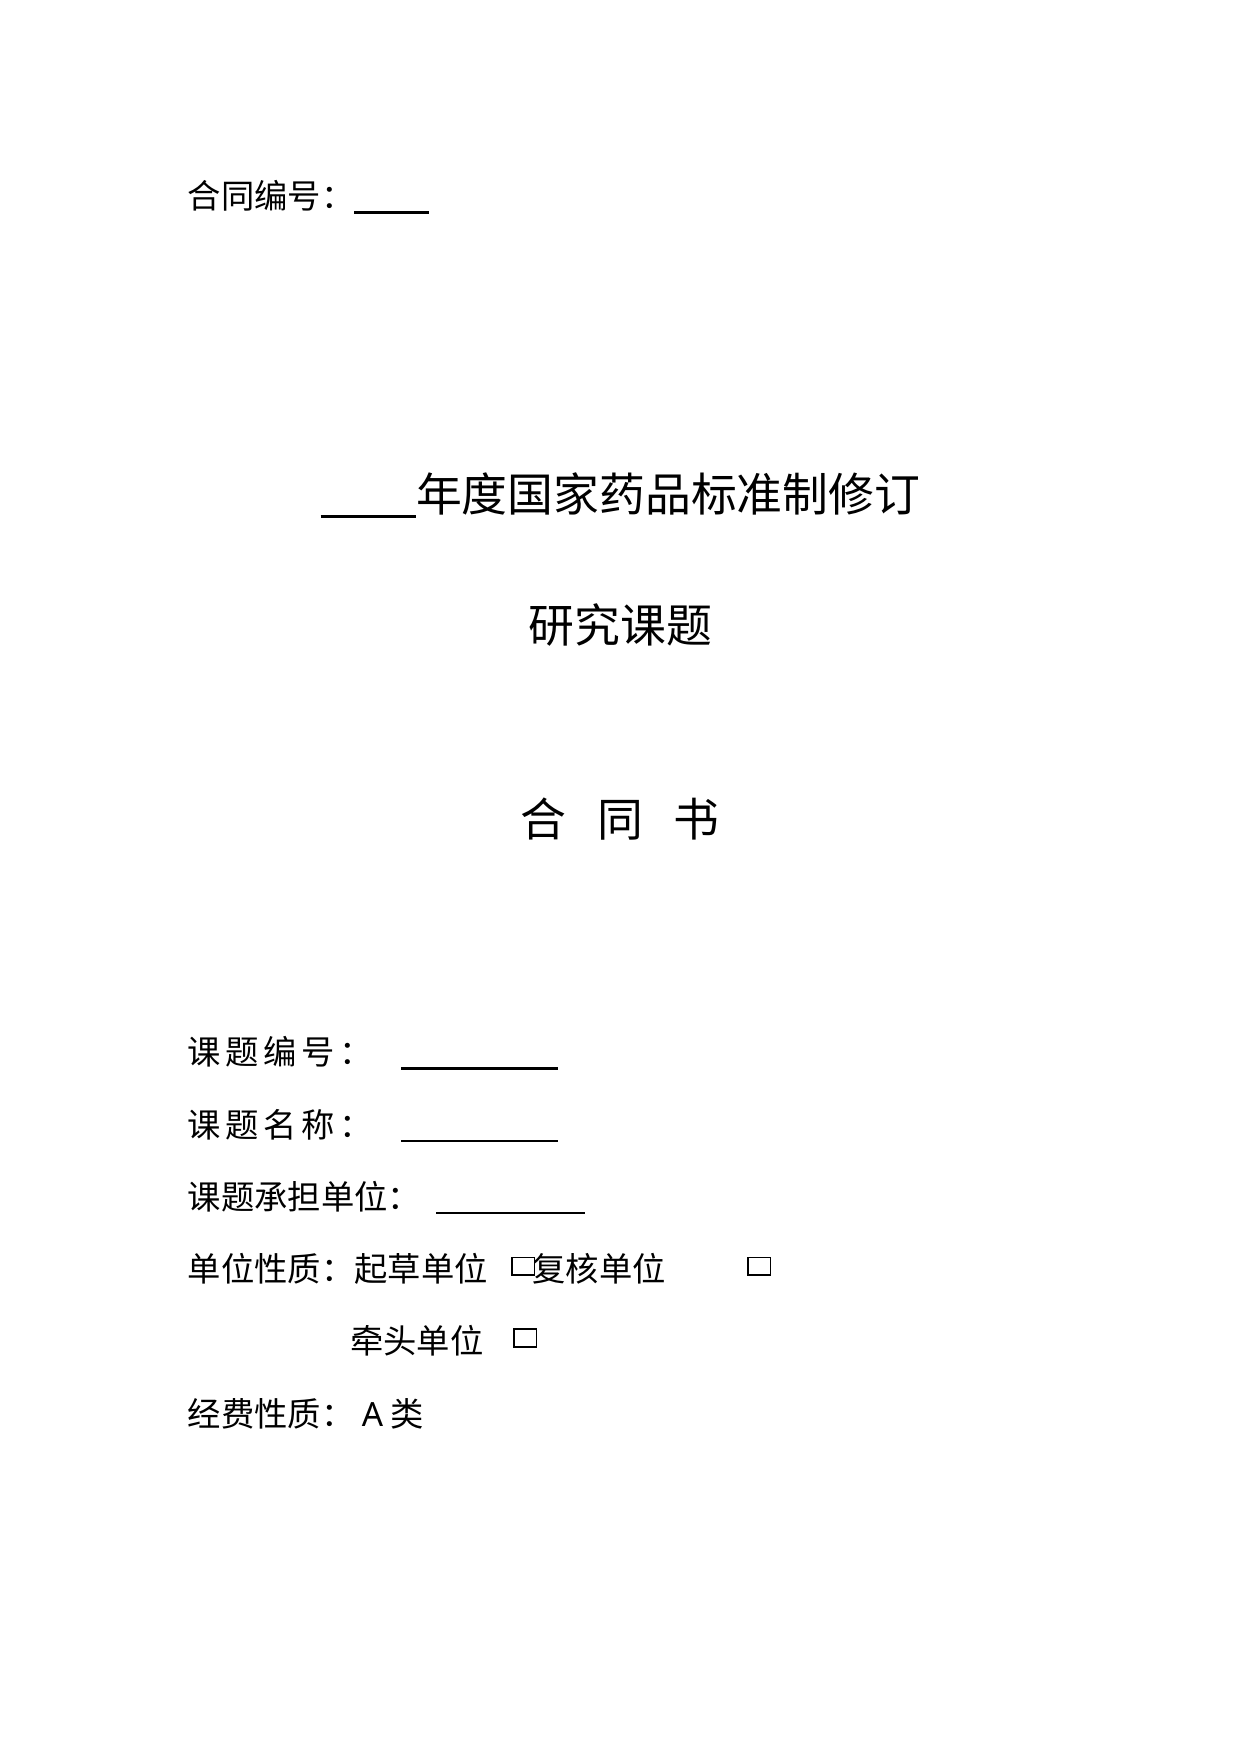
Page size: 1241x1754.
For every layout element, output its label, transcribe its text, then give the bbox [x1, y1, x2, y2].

text 课题承担单位： [187, 1171, 1053, 1219]
text 合 同 书 [187, 768, 1053, 865]
text 课题名称： [187, 1098, 1053, 1147]
text 课题编号： [187, 1026, 1053, 1074]
text 研究课题 [187, 573, 1053, 671]
text 牵头单位 [187, 1315, 1053, 1363]
text 单位性质：起草单位 复核单位 [187, 1243, 1053, 1291]
text 经费性质： A类 [187, 1388, 1053, 1436]
text 年度国家药品标准制修订 [187, 443, 1053, 540]
text 合同编号： [187, 162, 1053, 227]
